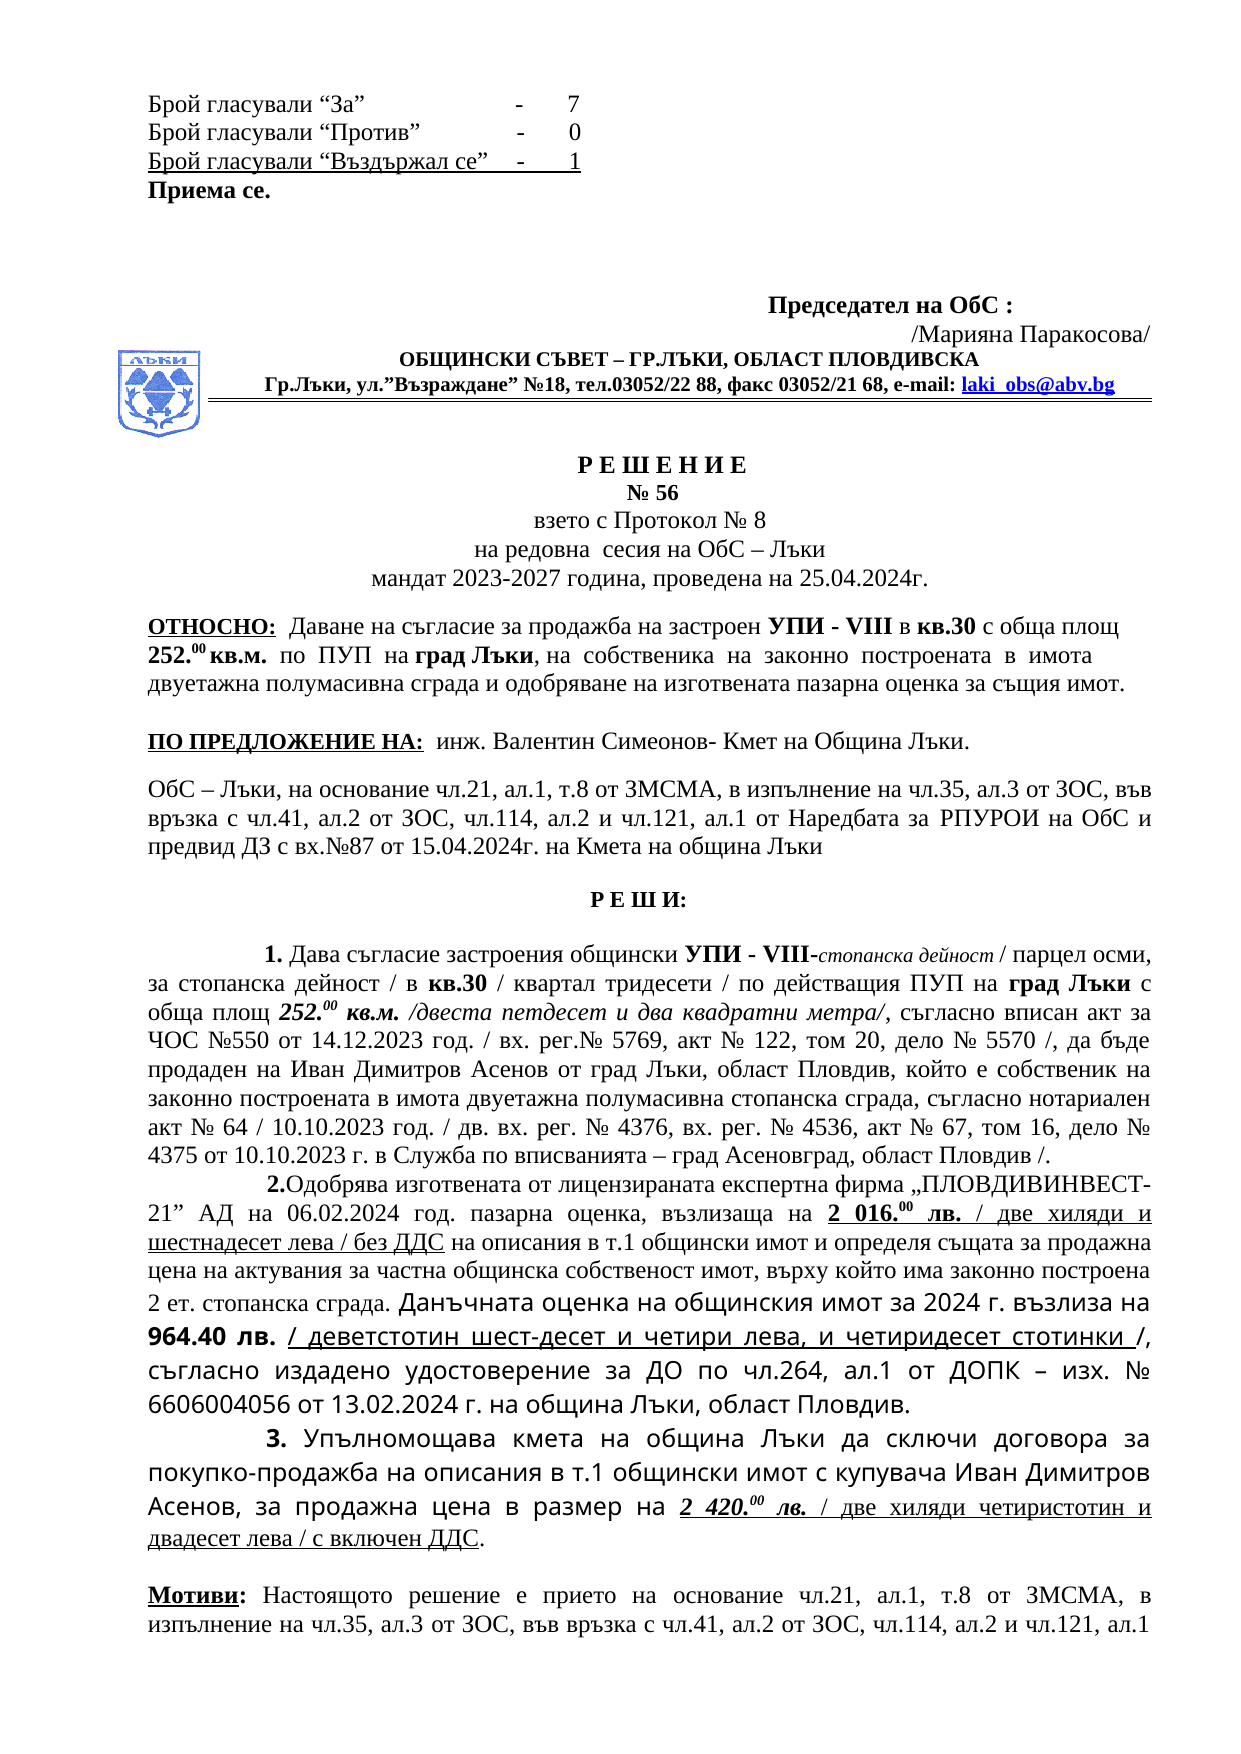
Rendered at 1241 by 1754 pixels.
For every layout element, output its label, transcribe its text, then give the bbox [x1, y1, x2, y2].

subtitle Брой гласували “Против” - 0 [148, 117, 1181, 146]
text Председател на ОбС : [148, 290, 1152, 319]
text 1. Дава съгласие застроения общински УПИ - VIII-стопанска дейност / парцел осми, за стопанска дейност / в кв.30 / квартал тридесети / по действащия ПУП на град Лъки с обща площ 252.00 кв.м. /двеста петдесет и два квадратни метра/, съгласно вписан акт за ЧОС №550 от 14.12.2023 год. / вх. рег.№ 5769, акт № 122, том 20, дело № 5570 /, да бъде продаден на Иван Димитров Асенов от град Лъки, област Пловдив, който е собственик на законно построената в имота двуетажна полумасивна стопанска сграда, съгласно нотариален акт № 64 / 10.10.2023 год. / дв. вх. рег. № 4376, вх. рег. № 4536, акт № 67, том 16, дело № 4375 от 10.10.2023 г. в Служба по вписванията – град Асеновград, област Пловдив /. [148, 939, 1152, 1169]
text Р Е Ш Е Н И Е [443, 450, 1152, 479]
text № 56 [148, 479, 1152, 506]
text ОТНОСНО: Даване на съгласие за продажба на застроен УПИ - VIII в кв.30 с обща площ [148, 611, 1152, 640]
text Брой гласували “За” - 7 [148, 89, 1181, 117]
subtitle Брой гласували “Въздържал се” - 1 [148, 146, 1181, 175]
title Гр.Лъки, ул.”Възраждане” №18, тел.03052/22 88, факс 03052/21 68, е-mail: laki_obs@abv.bg [209, 371, 1152, 398]
text Приема се. [148, 175, 1181, 204]
text ПО ПРЕДЛОЖЕНИЕ НА: инж. Валентин Симеонов- Кмет на Община Лъки. [148, 726, 1152, 755]
picture [110, 347, 209, 441]
title ОБЩИНСКИ СЪВЕТ – ГР.ЛЪКИ, ОБЛАСТ ПЛОВДИВСКА [209, 347, 1152, 371]
text взето с Протокол № 8 [148, 506, 1152, 534]
text двуетажна полумасивна сграда и одобряване на изготвената пазарна оценка за същия имот. [148, 668, 1152, 697]
text ОбС – Лъки, на основание чл.21, ал.1, т.8 от ЗМСМА, в изпълнение на чл.35, ал.3 от ЗОС, във връзка с чл.41, ал.2 от ЗОС, чл.114, ал.2 и чл.121, ал.1 от Наредбата за РПУРОИ на ОбС и предвид ДЗ с вх.№87 от 15.04.2024г. на Кмета на община Лъки [148, 774, 1152, 860]
text 2.Одобрява изготвената от лицензираната експертна фирма „ПЛОВДИВИНВЕСТ-21” АД на 06.02.2024 год. пазарна оценка, възлизаща на 2 016.00 лв. / две хиляди и шестнадесет лева / без ДДС на описания в т.1 общински имот и определя същата за продажна цена на актувания за частна общинска собственост имот, върху който има законно построена 2 ет. стопанска сграда. Данъчната оценка на общинския имот за 2024 г. възлиза на 964.40 лв. / деветстотин шест-десет и четири лева, и четиридесет стотинки /, съгласно издадено удостоверение за ДО по чл.264, ал.1 от ДОПК – изх. № 6606004056 от 13.02.2024 г. на община Лъки, област Пловдив. [148, 1169, 1152, 1420]
text на редовна сесия на ОбС – Лъки [148, 534, 1152, 563]
text Р Е Ш И: [516, 886, 1181, 913]
text 252.00 кв.м. по ПУП на град Лъки, на собственика на законно построената в имота [148, 640, 1152, 668]
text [148, 1580, 1152, 1638]
text 3. Упълномощава кмета на община Лъки да сключи договора за покупко-продажба на описания в т.1 общински имот с купувача Иван Димитров Асенов, за продажна цена в размер на 2 420.00 лв. / две хиляди четиристотин и двадесет лева / с включен ДДС. [148, 1420, 1152, 1551]
text /Марияна Паракосова/ [886, 319, 1181, 347]
text мандат 2023-2027 година, проведена на 25.04.2024г. [148, 563, 1152, 592]
